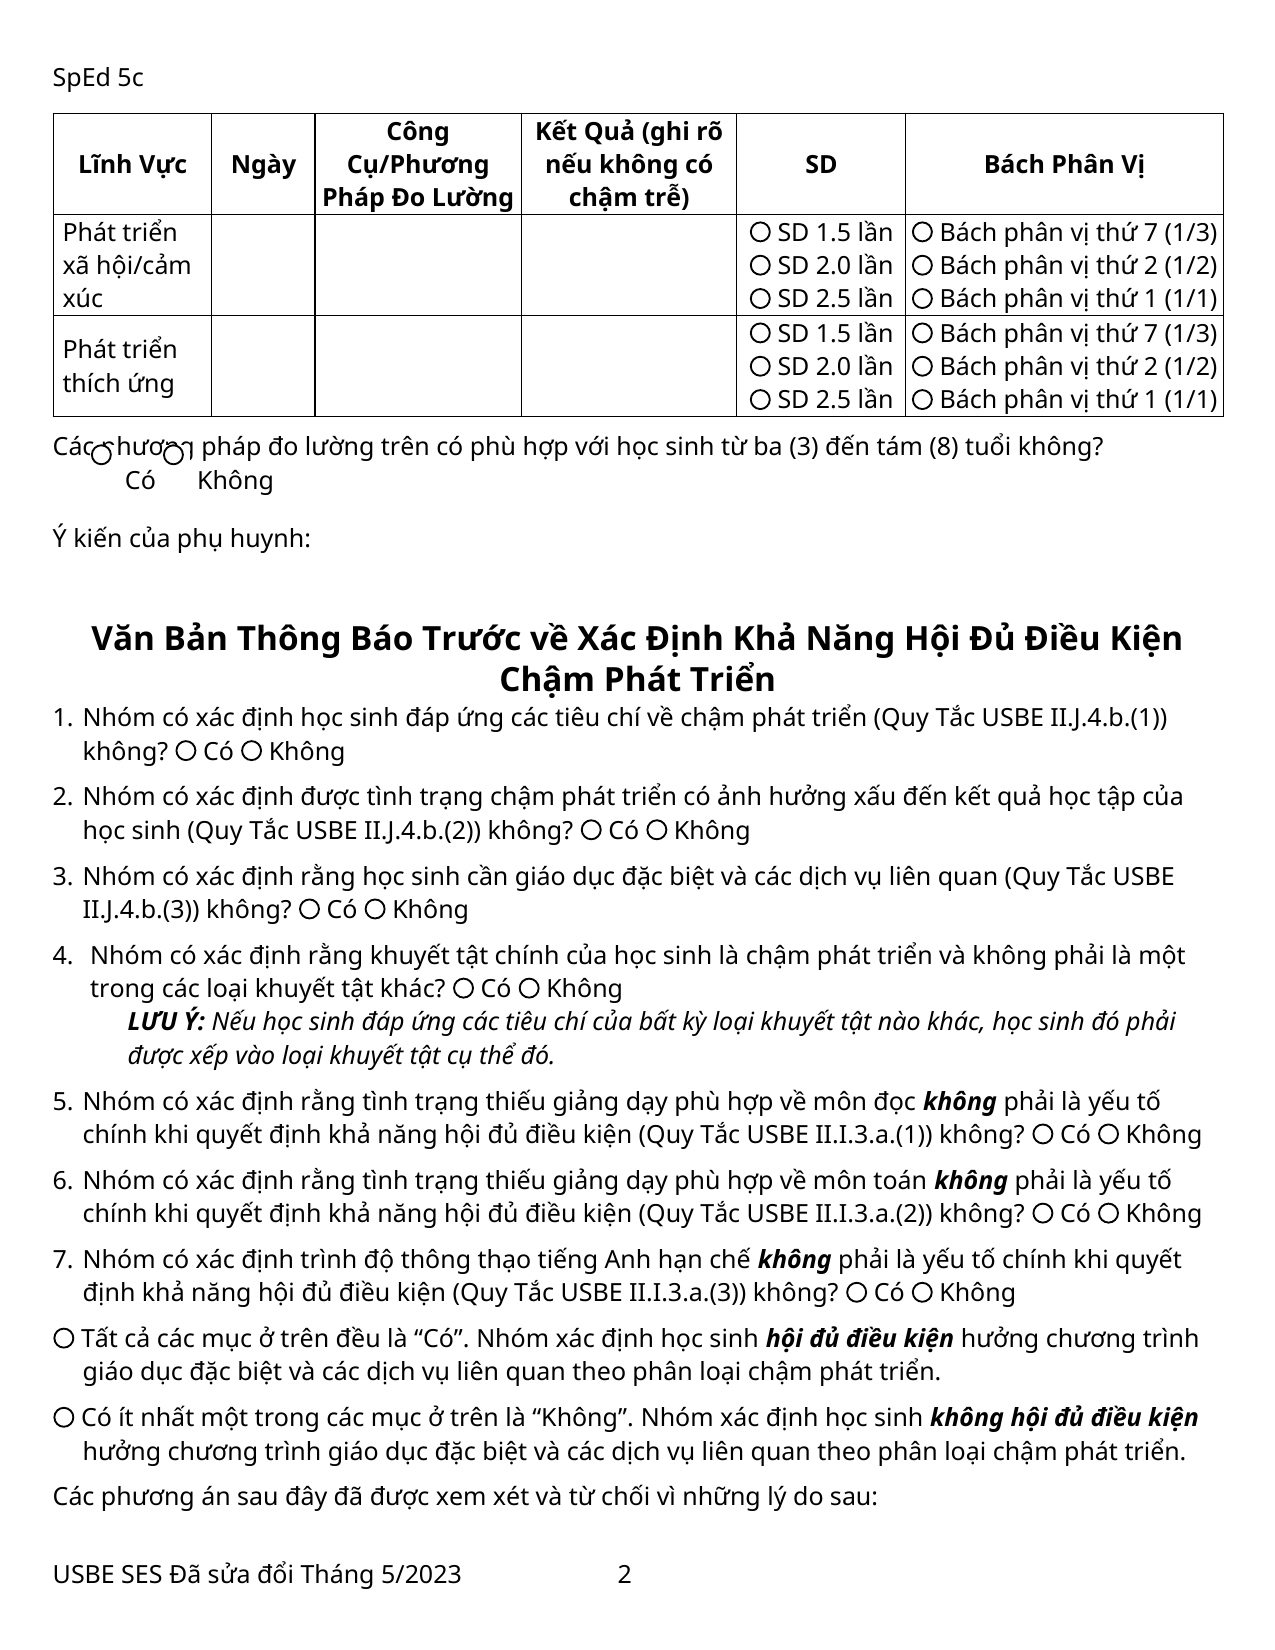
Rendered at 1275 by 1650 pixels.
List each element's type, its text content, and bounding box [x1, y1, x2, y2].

list Nhóm có xác định trình độ thông thạo tiếng Anh hạn chế không phải là yếu tố chính khi quyết định khả năng hội đủ điều kiện (Quy Tắc USBE II.I.3.a.(3)) không? Có Không [52, 1242, 1222, 1308]
table_cell [212, 215, 314, 314]
list Nhóm có xác định rằng học sinh cần giáo dục đặc biệt và các dịch vụ liên quan (Quy Tắc USBE II.J.4.b.(3)) không? Có Không [52, 858, 1222, 925]
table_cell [906, 215, 1223, 314]
table_cell [316, 215, 521, 314]
text Tất cả các mục ở trên đều là “Có”. Nhóm xác định học sinh hội đủ điều kiện hưởng chương trình giáo dục đặc biệt và các dịch vụ liên quan theo phân loại chậm phát triển. [52, 1321, 1222, 1387]
text Có ít nhất một trong các mục ở trên là “Không”. Nhóm xác định học sinh không hội đủ điều kiện hưởng chương trình giáo dục đặc biệt và các dịch vụ liên quan theo phân loại chậm phát triển. [52, 1400, 1222, 1467]
text Các phương pháp đo lường trên có phù hợp với học sinh từ ba (3) đến tám (8) tuổi không? [52, 429, 1222, 462]
table_cell [212, 316, 314, 416]
table_cell Phát triển thích ứng [54, 316, 211, 416]
table_header Ngày [212, 114, 314, 213]
table_cell [522, 215, 736, 314]
table_cell SD 1.5 lần SD 2.0 lần SD 2.5 lần [737, 316, 905, 416]
list Nhóm có xác định học sinh đáp ứng các tiêu chí về chậm phát triển (Quy Tắc USBE II.J.4.b.(1)) không? Có Không [52, 700, 1222, 767]
text LƯU Ý: Nếu học sinh đáp ứng các tiêu chí của bất kỳ loại khuyết tật nào khác, học sinh đó phải được xếp vào loại khuyết tật cụ thể đó. [127, 1004, 1222, 1071]
table_cell [316, 316, 521, 416]
table_cell Bách phân vị thứ 7 (1/3) Bách phân vị thứ 2 (1/2) Bách phân vị thứ 1 (1/1) [906, 316, 1223, 416]
list Nhóm có xác định được tình trạng chậm phát triển có ảnh hưởng xấu đến kết quả học tập của học sinh (Quy Tắc USBE II.J.4.b.(2)) không? Có Không [52, 779, 1222, 846]
table_header Công Cụ/Phương Pháp Đo Lường [316, 114, 521, 213]
table_header Kết Quả (ghi rõ nếu không có chậm trễ) [522, 114, 736, 213]
table_cell [522, 316, 736, 416]
table_header Lĩnh Vực [54, 114, 211, 213]
table_cell Phát triển xã hội/cảm xúc [54, 215, 211, 314]
list Nhóm có xác định rằng khuyết tật chính của học sinh là chậm phát triển và không phải là một trong các loại khuyết tật khác? Có Không [52, 937, 1222, 1004]
table_cell SD 1.5 lần SD 2.0 lần SD 2.5 lần [737, 215, 905, 314]
table_header SD [737, 114, 905, 213]
table_header Bách Phân Vị [906, 114, 1223, 213]
text Các phương án sau đây đã được xem xét và từ chối vì những lý do sau: [52, 1479, 1222, 1512]
list Nhóm có xác định rằng tình trạng thiếu giảng dạy phù hợp về môn toán không phải là yếu tố chính khi quyết định khả năng hội đủ điều kiện (Quy Tắc USBE II.I.3.a.(2)) không? Có Không [52, 1162, 1222, 1229]
subtitle Văn Bản Thông Báo Trước về Xác Định Khả Năng Hội Đủ Điều Kiện Chậm Phát Triển [52, 617, 1222, 700]
text Ý kiến của phụ huynh: [52, 521, 1222, 554]
list Nhóm có xác định rằng tình trạng thiếu giảng dạy phù hợp về môn đọc không phải là yếu tố chính khi quyết định khả năng hội đủ điều kiện (Quy Tắc USBE II.I.3.a.(1)) không? Có Không [52, 1083, 1222, 1150]
text Có Không [90, 462, 1222, 496]
